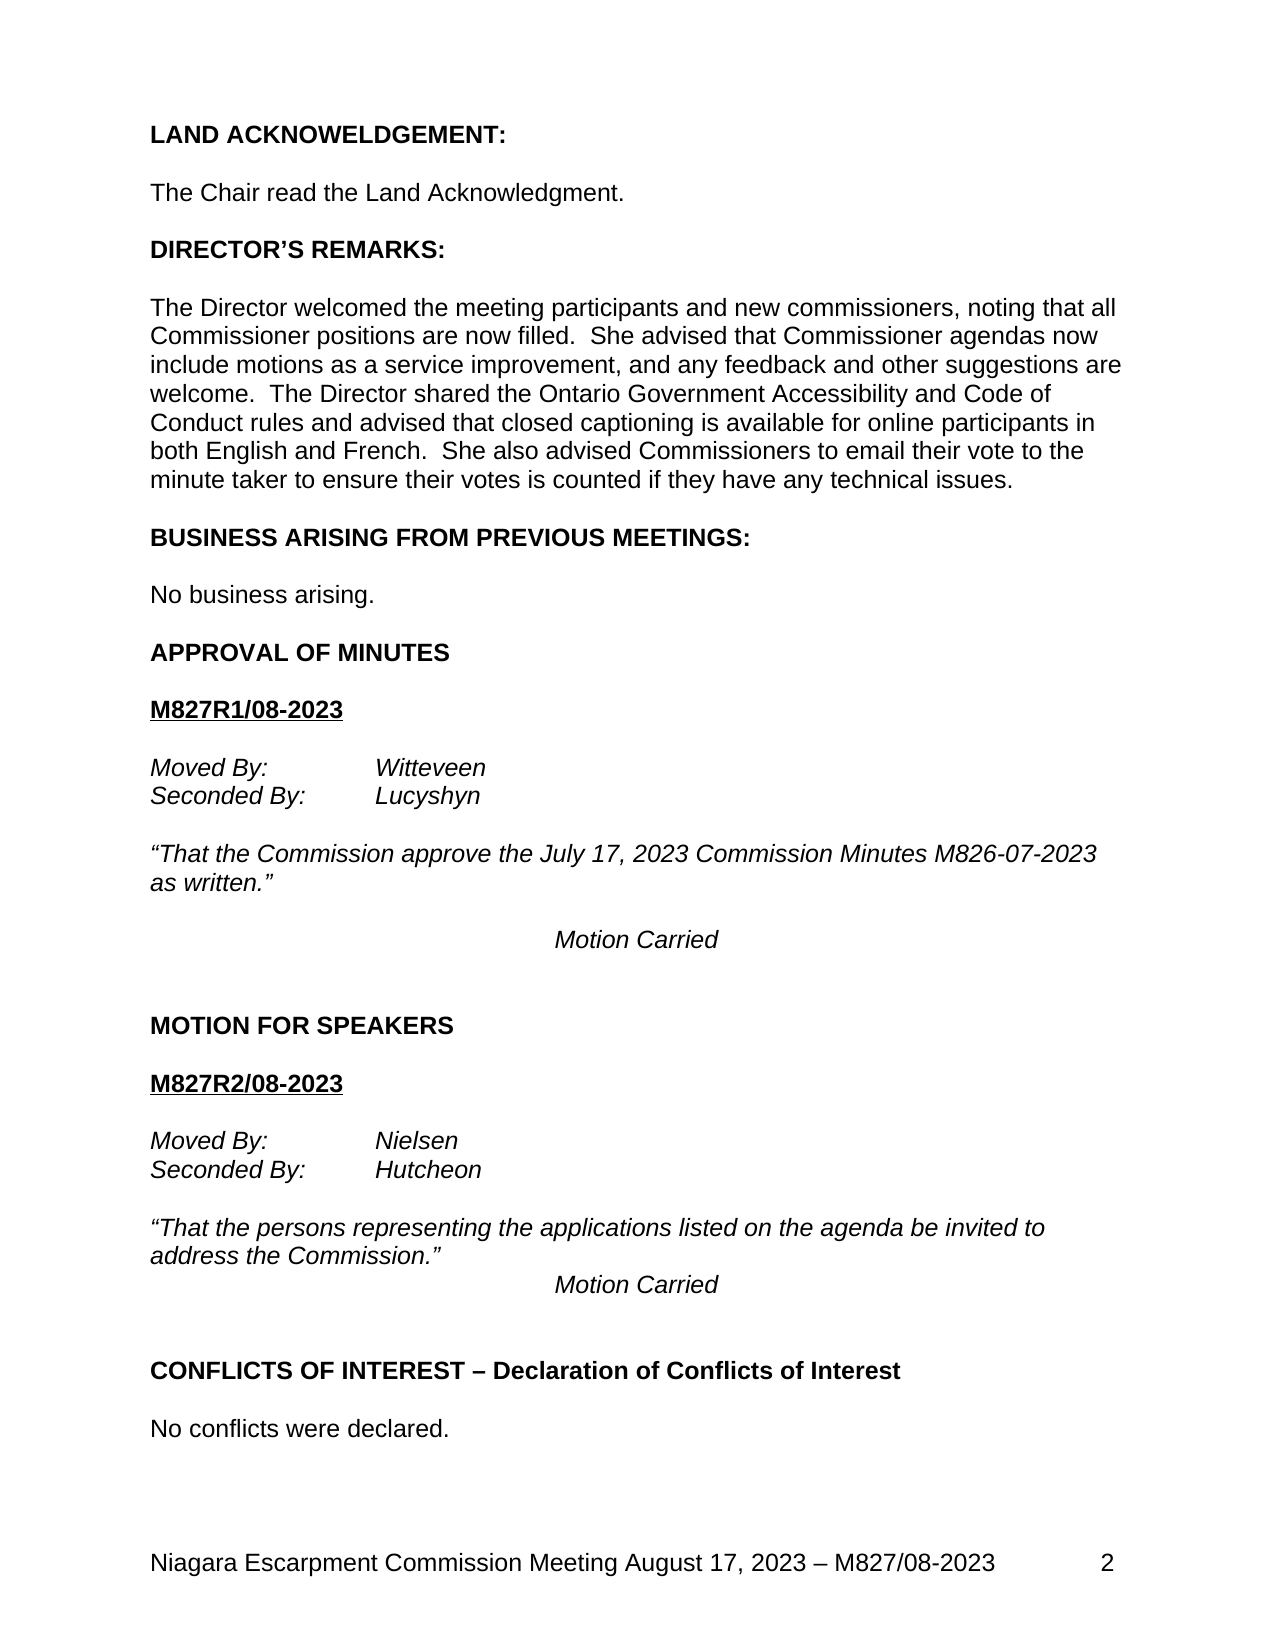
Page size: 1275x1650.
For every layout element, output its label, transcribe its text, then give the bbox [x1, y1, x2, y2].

text No business arising. [150, 580, 1125, 609]
subtitle No conflicts were declared. [150, 1414, 1125, 1442]
text Motion Carried [150, 1270, 1125, 1299]
subtitle CONFLICTS OF INTEREST – Declaration of Conflicts of Interest [150, 1356, 1125, 1385]
text The Director welcomed the meeting participants and new commissioners, noting that all Commissioner positions are now filled. She advised that Commissioner agendas now include motions as a service improvement, and any feedback and other suggestions are welcome. The Director shared the Ontario Government Accessibility and Code of Conduct rules and advised that closed captioning is available for online participants in both English and French. She also advised Commissioners to email their vote to the minute taker to ensure their votes is counted if they have any technical issues. [150, 292, 1125, 494]
subtitle BUSINESS ARISING FROM PREVIOUS MEETINGS: [150, 522, 1125, 551]
text M827R2/08-2023 [150, 1069, 1125, 1097]
subtitle LAND ACKNOWELDGEMENT: [150, 120, 1125, 149]
subtitle MOTION FOR SPEAKERS [150, 1011, 1125, 1040]
text APPROVAL OF MINUTES [150, 637, 1125, 666]
text Seconded By: Lucyshyn [150, 781, 1125, 810]
text Moved By: Nielsen [150, 1126, 1125, 1155]
text M827R1/08-2023 [150, 695, 1125, 724]
text Seconded By: Hutcheon [150, 1155, 1125, 1184]
text Motion Carried [150, 925, 1125, 954]
text DIRECTOR’S REMARKS: [150, 235, 1125, 264]
text “That the Commission approve the July 17, 2023 Commission Minutes M826-07-2023 as written.” [150, 839, 1125, 896]
text Moved By: Witteveen [150, 752, 1125, 781]
text “That the persons representing the applications listed on the agenda be invited to address the Commission.” [150, 1212, 1125, 1270]
text The Chair read the Land Acknowledgment. [150, 177, 1125, 206]
